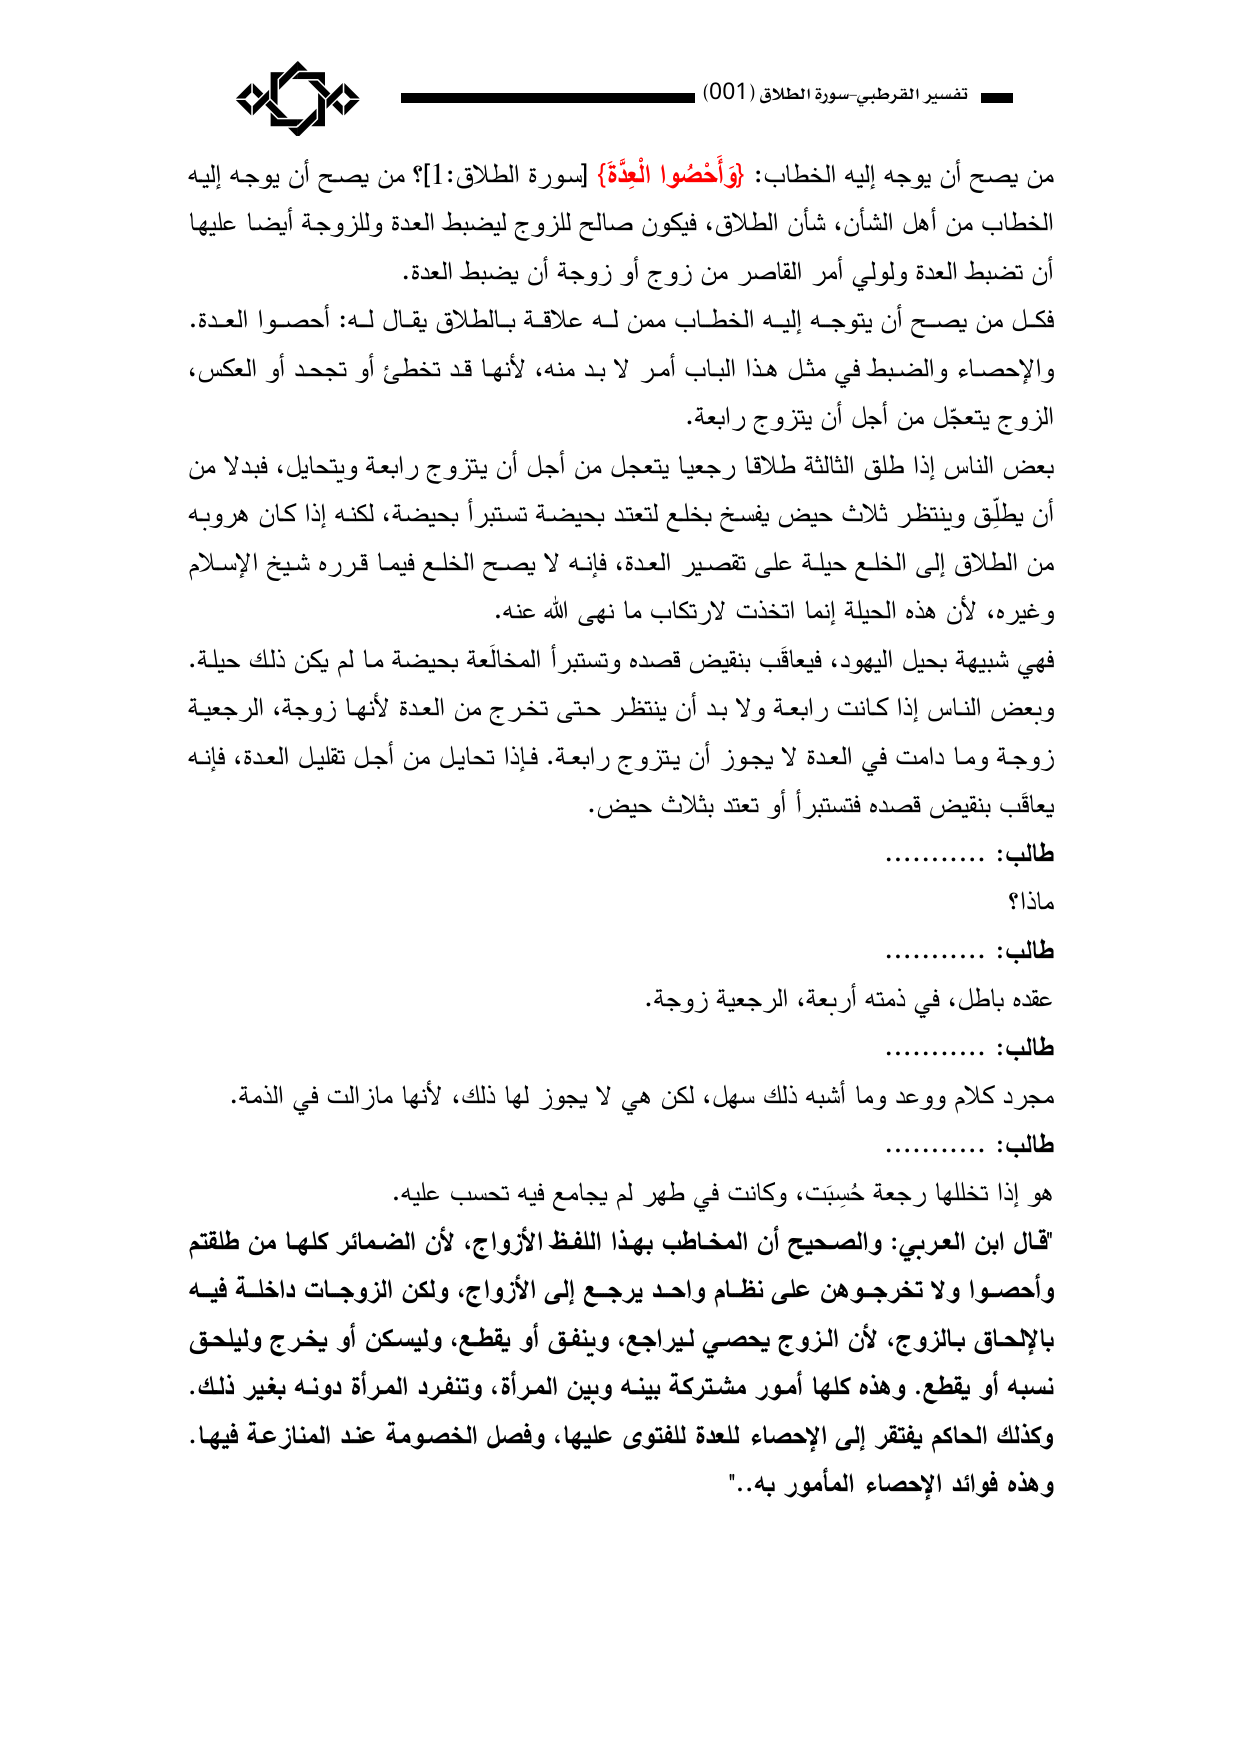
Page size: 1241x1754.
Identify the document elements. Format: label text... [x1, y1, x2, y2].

text ماذا؟ [187, 877, 1053, 926]
text طالب: ........... [187, 926, 1053, 974]
text طالب: ........... [187, 1023, 1053, 1071]
text طالب: ........... [187, 829, 1053, 877]
text بعض الناس إذا طلق الثالثة طلاقا رجعيا يتعجل من أجل أن يتزوج رابعة ويتحايل، فبدلا من أن يطلِّق وينتظر ثلاث حيض يفسخ بخلع لتعتد بحيضة تستبرأ بحيضة، لكنه إذا كان هروبه من الطلاق إلى الخلع حيلة على تقصير العدة، فإنه لا يصح الخلع فيما قرره شيخ الإسلام وغيره، لأن هذه الحيلة إنما اتخذت لارتكاب ما نهى الله عنه. [187, 441, 1053, 635]
text فكل من يصح أن يتوجه إليه الخطاب ممن له علاقة بالطلاق يقال له: أحصوا العدة. والإحصاء والضبط في مثل هذا الباب أمر لا بد منه، لأنها قد تخطئ أو تجحد أو العكس، الزوج يتعجّل من أجل أن يتزوج رابعة. [187, 295, 1053, 441]
text طالب: ........... [187, 1120, 1053, 1168]
text "قال ابن العربي: والصحيح أن المخاطب بهذا اللفظ الأزواج، لأن الضمائر كلها من طلقتم وأحصوا ولا تخرجوهن على نظام واحد يرجع إلى الأزواج، ولكن الزوجات داخلة فيه بالإلحاق بالزوج، لأن الزوج يحصي ليراجع، وينفق أو يقطع، وليسكن أو يخرج وليلحق نسبه أو يقطع. وهذه كلها أمور مشتركة بينه وبين المرأة، وتنفرد المرأة دونه بغير ذلك. وكذلك الحاكم يفتقر إلى الإحصاء للعدة للفتوى عليها، وفصل الخصومة عند المنازعة فيها. وهذه فوائد الإحصاء المأمور به.." [187, 1217, 1053, 1508]
text من يصح أن يوجه إليه الخطاب: {وَأَحْصُوا الْعِدَّةَ} [سورة الطلاق:1]؟ من يصح أن يوجه إليه الخطاب من أهل الشأن، شأن الطلاق، فيكون صالح للزوج ليضبط العدة وللزوجة أيضا عليها أن تضبط العدة ولولي أمر القاصر من زوج أو زوجة أن يضبط العدة. [187, 150, 1053, 295]
text هو إذا تخللها رجعة حُسِبَت، وكانت في طهر لم يجامع فيه تحسب عليه. [187, 1168, 1053, 1217]
text مجرد كلام ووعد وما أشبه ذلك سهل، لكن هي لا يجوز لها ذلك، لأنها مازالت في الذمة. [187, 1071, 1053, 1120]
text عقده باطل، في ذمته أربعة، الرجعية زوجة. [187, 974, 1053, 1023]
text فهي شبيهة بحيل اليهود، فيعاقَب بنقيض قصده وتستبرأ المخالَعة بحيضة ما لم يكن ذلك حيلة. وبعض الناس إذا كانت رابعة ولا بد أن ينتظر حتى تخرج من العدة لأنها زوجة، الرجعية زوجة وما دامت في العدة لا يجوز أن يتزوج رابعة. فإذا تحايل من أجل تقليل العدة، فإنه يعاقَب بنقيض قصده فتستبرأ أو تعتد بثلاث حيض. [187, 635, 1053, 829]
